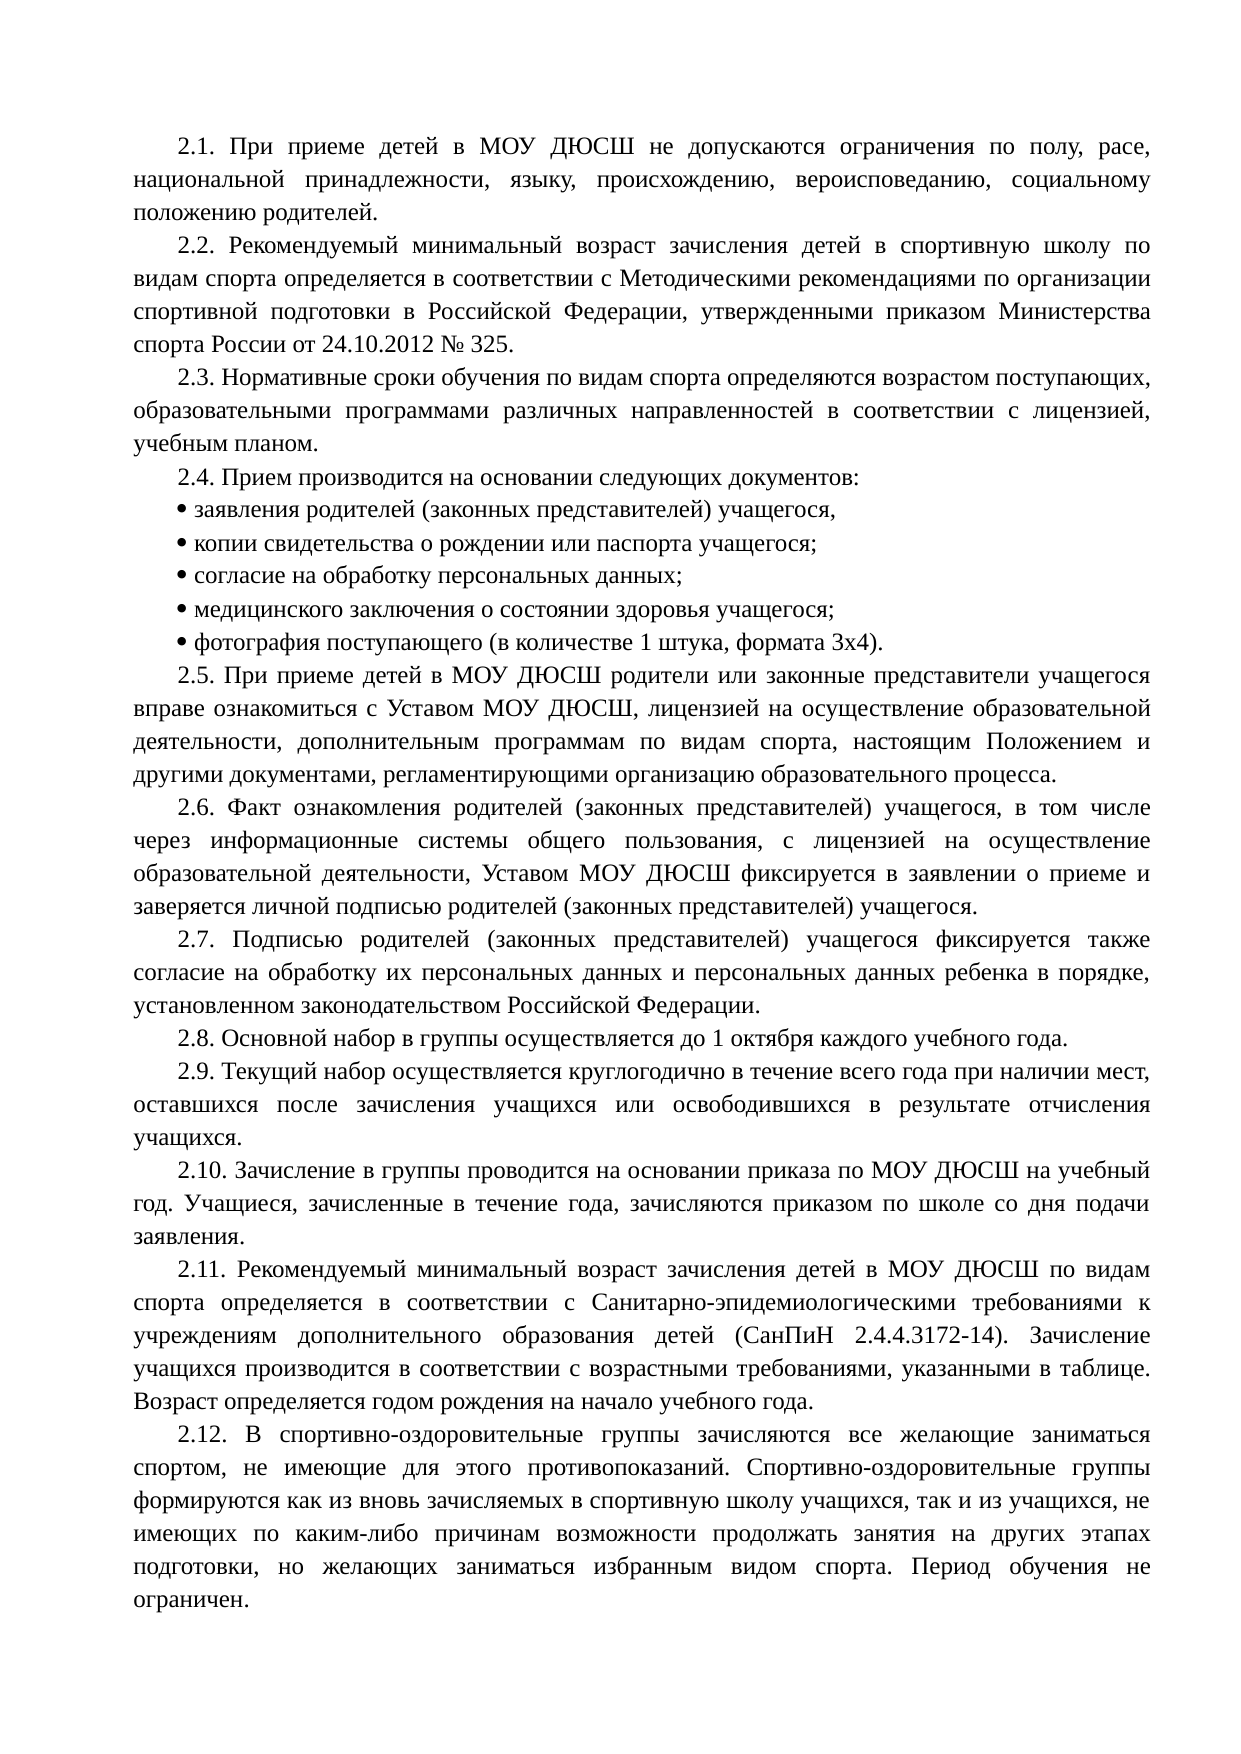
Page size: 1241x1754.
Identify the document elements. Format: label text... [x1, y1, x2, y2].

list 2.2. Рекомендуемый минимальный возраст зачисления детей в спортивную школу по видам спорта определяется в соответствии с Методическими рекомендациями по организации спортивной подготовки в Российской Федерации, утвержденными приказом Министерства спорта России от 24.10.2012 № 325. [133, 230, 1152, 358]
list 2.8. Основной набор в группы осуществляется до 1 октября каждого учебного года. [133, 1023, 1152, 1052]
list 2.4. Прием производится на основании следующих документов: [133, 462, 1152, 490]
list 2.5. При приеме детей в МОУ ДЮСШ родители или законные представители учащегося вправе ознакомиться с Уставом МОУ ДЮСШ, лицензией на осуществление образовательной деятельности, дополнительным программам по видам спорта, настоящим Положением и другими документами, регламентирующими организацию образовательного процесса. [133, 660, 1152, 787]
list 2.12. В спортивно-оздоровительные группы зачисляются все желающие заниматься спортом, не имеющие для этого противопоказаний. Спортивно-оздоровительные группы формируются как из вновь зачисляемых в спортивную школу учащихся, так и из учащихся, не имеющих по каким-либо причинам возможности продолжать занятия на других этапах подготовки, но желающих заниматься избранным видом спорта. Период обучения не ограничен. [133, 1419, 1152, 1613]
list 2.3. Нормативные сроки обучения по видам спорта определяются возрастом поступающих, образовательными программами различных направленностей в соответствии с лицензией, учебным планом. [133, 362, 1152, 457]
list 2.11. Рекомендуемый минимальный возраст зачисления детей в МОУ ДЮСШ по видам спорта определяется в соответствии с Санитарно-эпидемиологическими требованиями к учреждениям дополнительного образования детей (СанПиН 2.4.4.3172-14). Зачисление учащихся производится в соответствии с возрастными требованиями, указанными в таблице. Возраст определяется годом рождения на начало учебного года. [133, 1254, 1152, 1415]
list 2.6. Факт ознакомления родителей (законных представителей) учащегося, в том числе через информационные системы общего пользования, с лицензией на осуществление образовательной деятельности, Уставом МОУ ДЮСШ фиксируется в заявлении о приеме и заверяется личной подписью родителей (законных представителей) учащегося. [133, 792, 1152, 919]
list 2.1. При приеме детей в МОУ ДЮСШ не допускаются ограничения по полу, расе, национальной принадлежности, языку, происхождению, вероисповеданию, социальному положению родителей. [133, 131, 1152, 226]
list 2.10. Зачисление в группы проводится на основании приказа по МОУ ДЮСШ на учебный год. Учащиеся, зачисленные в течение года, зачисляются приказом по школе со дня подачи заявления. [133, 1155, 1152, 1250]
list медицинского заключения о состоянии здоровья учащегося; [133, 594, 1152, 622]
list 2.9. Текущий набор осуществляется круглогодично в течение всего года при наличии мест, оставшихся после зачисления учащихся или освободившихся в результате отчисления учащихся. [133, 1056, 1152, 1151]
list 2.7. Подписью родителей (законных представителей) учащегося фиксируется также согласие на обработку их персональных данных и персональных данных ребенка в порядке, установленном законодательством Российской Федерации. [133, 924, 1152, 1019]
list заявления родителей (законных представителей) учащегося, [133, 494, 1152, 523]
list согласие на обработку персональных данных; [133, 561, 1152, 589]
list копии свидетельства о рождении или паспорта учащегося; [133, 528, 1152, 556]
list фотография поступающего (в количестве 1 штука, формата 3х4). [133, 627, 1152, 655]
